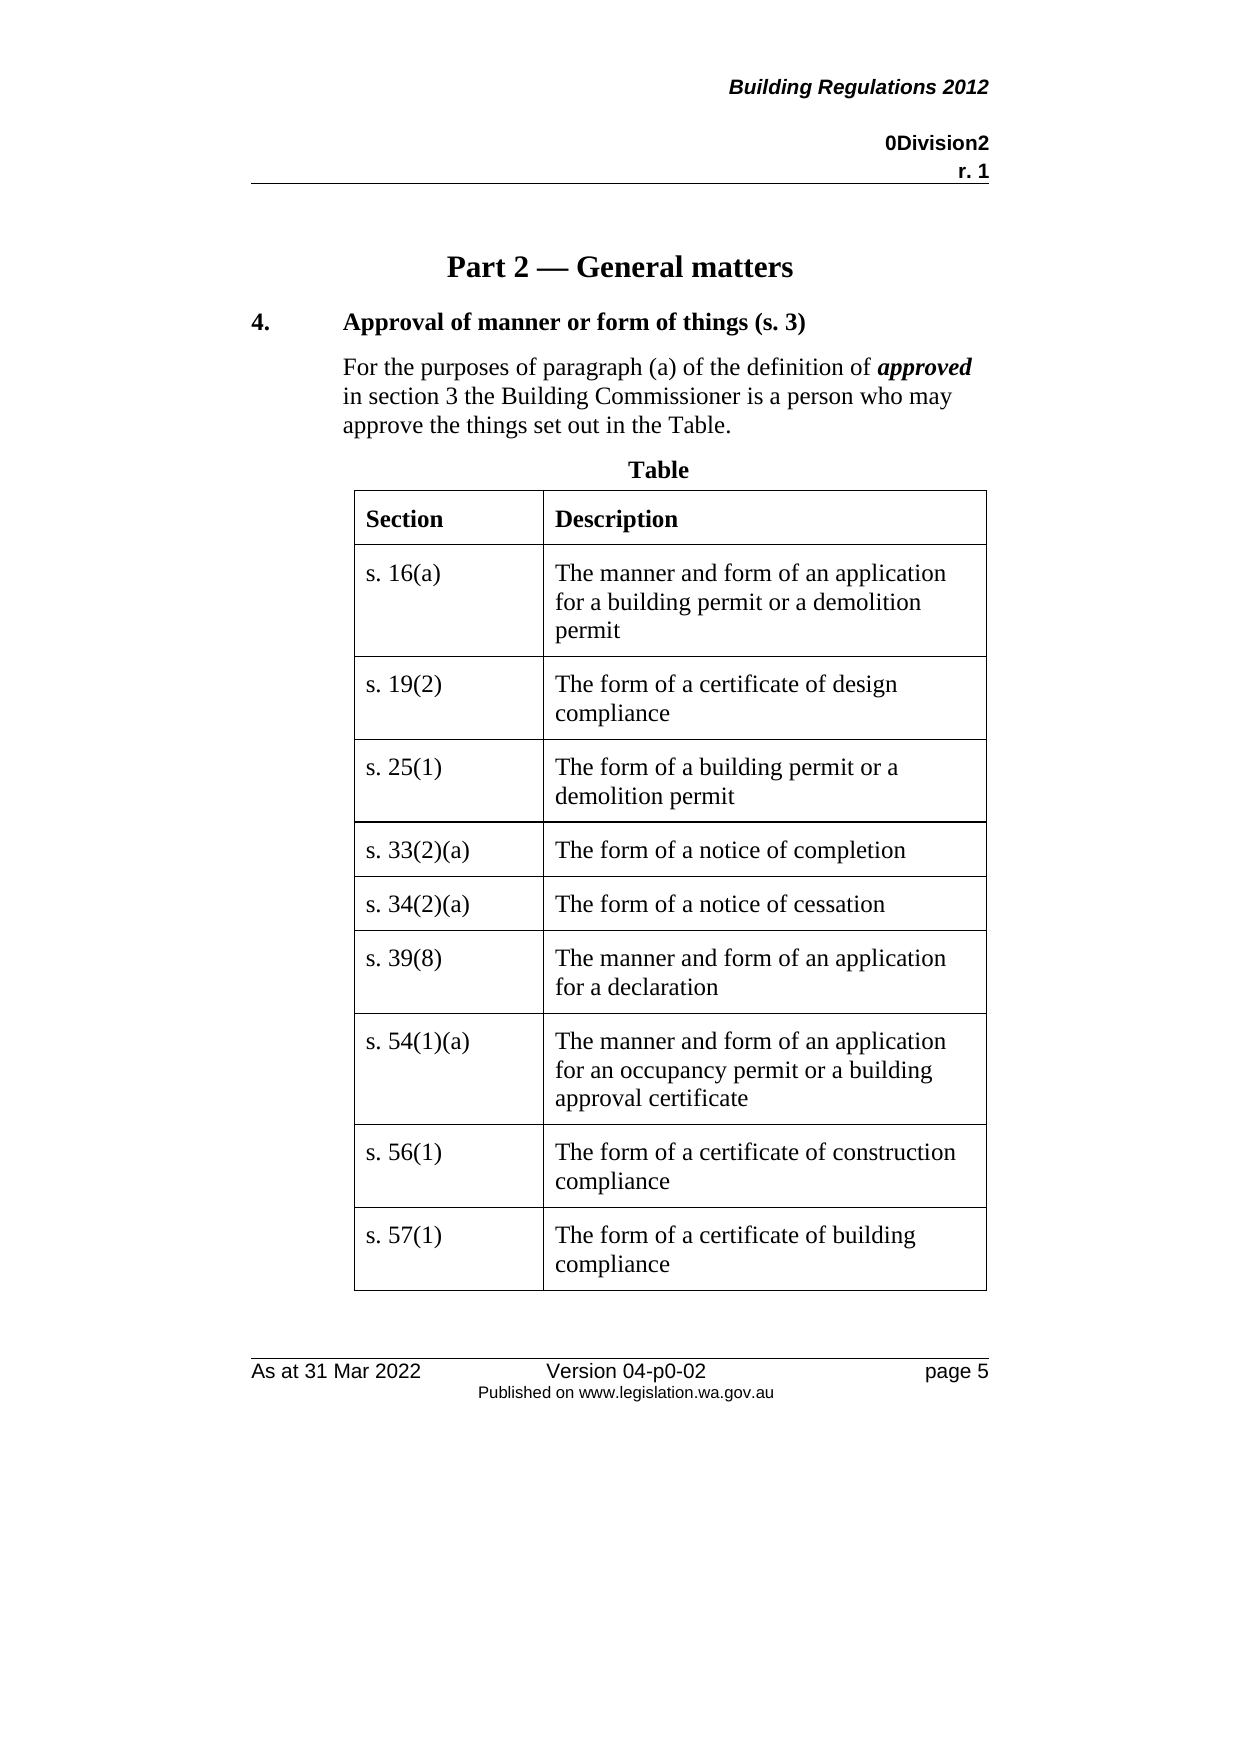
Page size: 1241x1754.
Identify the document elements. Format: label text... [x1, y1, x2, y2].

table_cell The form of a certificate of construction compliance [544, 1125, 986, 1207]
table_cell The form of a certificate of building compliance [544, 1208, 986, 1289]
table_header Description [544, 491, 986, 544]
table_cell The manner and form of an application for an occupancy permit or a building approval certificate [544, 1014, 986, 1124]
table_cell The form of a notice of completion [544, 823, 986, 876]
text For the purposes of paragraph (a) of the definition of approved in section 3 the Building Commissioner is a person who may approve the things set out in the Table. [251, 352, 989, 438]
table_cell The form of a notice of cessation [544, 877, 986, 929]
table_cell The form of a certificate of design compliance [544, 657, 986, 739]
table_cell s. 54(1)(a) [355, 1014, 543, 1124]
table_cell s. 39(8) [355, 931, 543, 1012]
subtitle Part 2 — General matters [251, 248, 989, 284]
table_cell s. 56(1) [355, 1125, 543, 1207]
table_header Section [355, 491, 543, 544]
subtitle 4. Approval of manner or form of things (s. 3) [251, 307, 989, 336]
table_cell s. 16(a) [355, 545, 543, 656]
table_cell s. 57(1) [355, 1208, 543, 1289]
subtitle Table [343, 455, 974, 484]
table_cell The manner and form of an application for a declaration [544, 931, 986, 1012]
table_cell s. 34(2)(a) [355, 877, 543, 929]
table_cell The manner and form of an application for a building permit or a demolition permit [544, 545, 986, 656]
table_cell s. 19(2) [355, 657, 543, 739]
table_cell The form of a building permit or a demolition permit [544, 740, 986, 821]
table_cell s. 25(1) [355, 740, 543, 821]
table_cell s. 33(2)(a) [355, 823, 543, 876]
